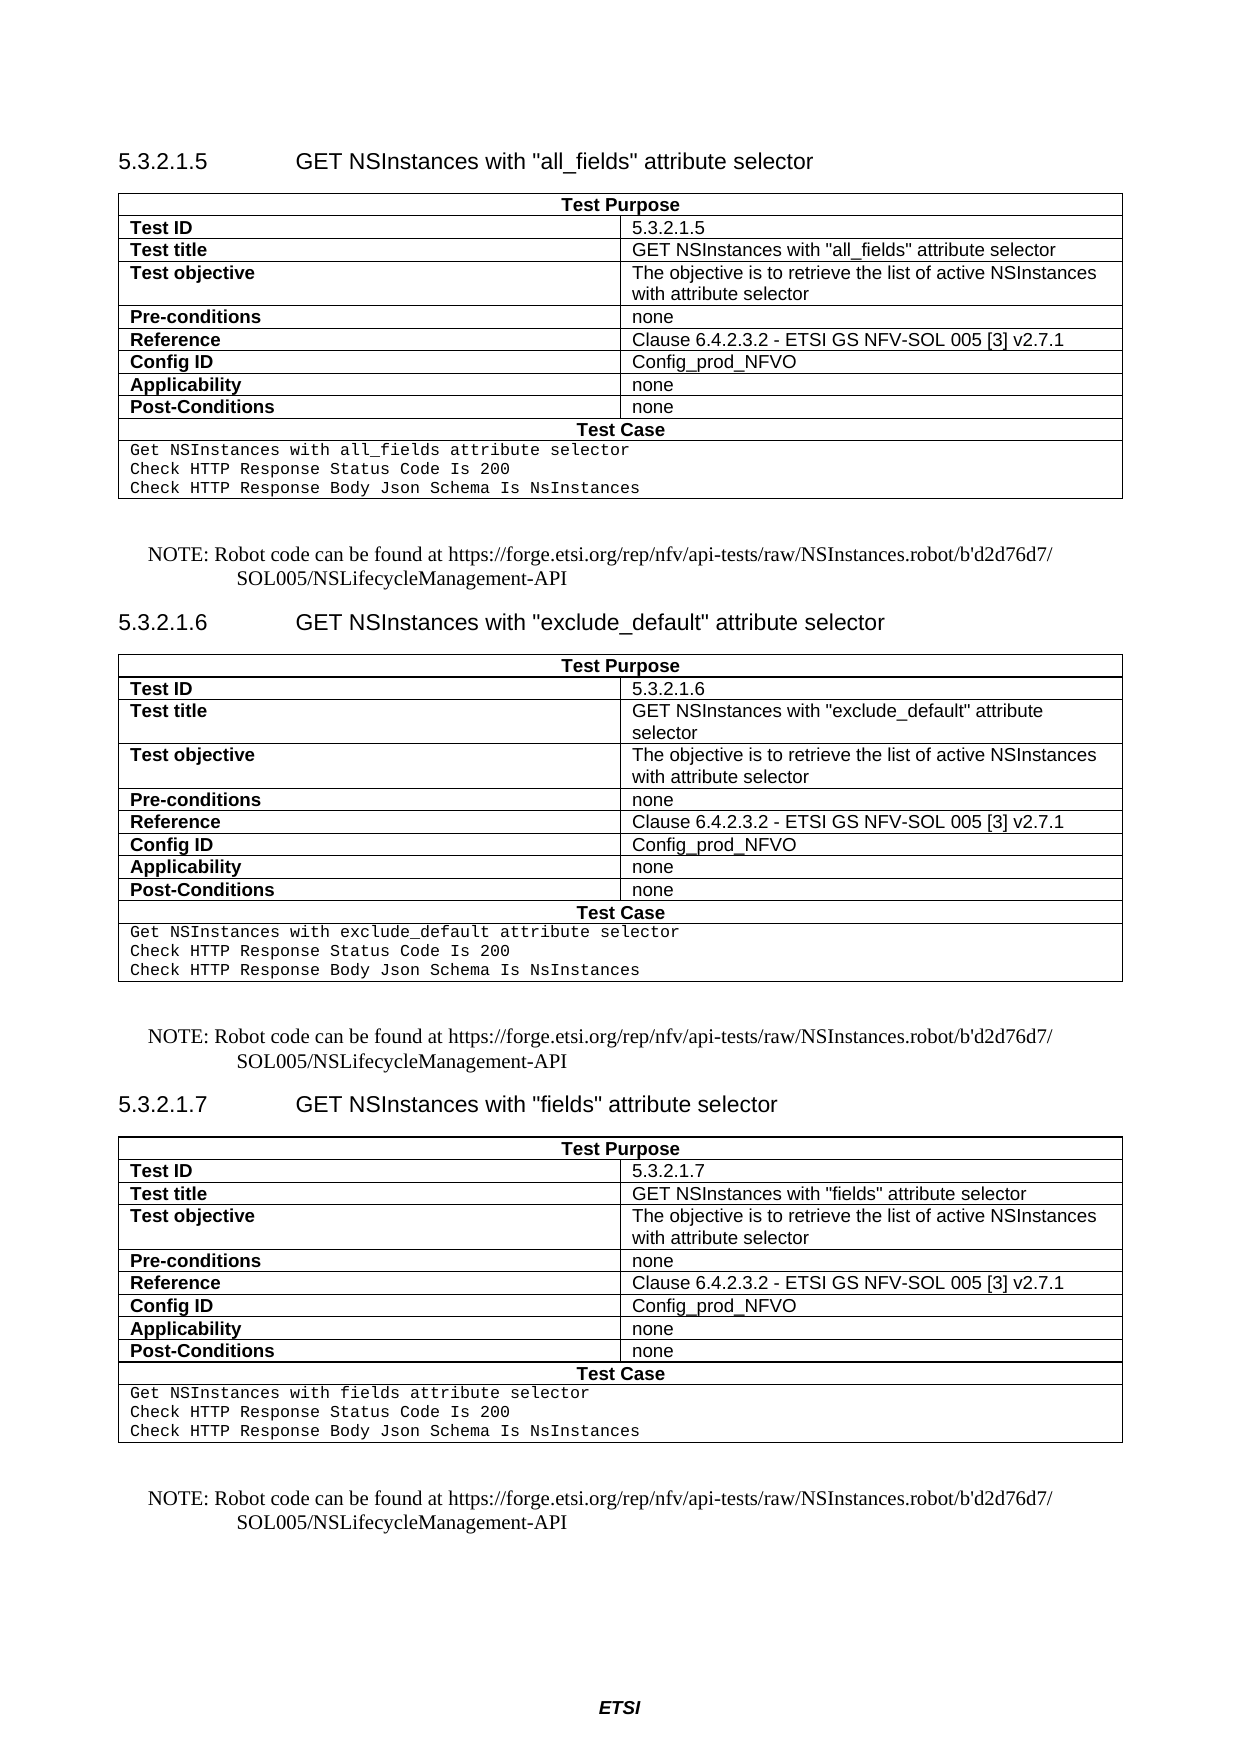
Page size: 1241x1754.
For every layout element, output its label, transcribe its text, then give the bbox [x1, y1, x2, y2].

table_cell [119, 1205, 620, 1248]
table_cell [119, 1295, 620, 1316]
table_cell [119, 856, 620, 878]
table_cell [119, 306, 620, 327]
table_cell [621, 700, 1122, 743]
subtitle 5.3.2.1.6 GET NSInstances with "exclude_default" attribute selector [118, 609, 1122, 635]
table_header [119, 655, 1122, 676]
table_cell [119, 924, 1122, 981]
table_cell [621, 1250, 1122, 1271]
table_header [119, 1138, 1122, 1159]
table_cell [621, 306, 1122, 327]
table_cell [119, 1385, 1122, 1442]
subtitle 5.3.2.1.7 GET NSInstances with "fields" attribute selector [118, 1091, 1122, 1118]
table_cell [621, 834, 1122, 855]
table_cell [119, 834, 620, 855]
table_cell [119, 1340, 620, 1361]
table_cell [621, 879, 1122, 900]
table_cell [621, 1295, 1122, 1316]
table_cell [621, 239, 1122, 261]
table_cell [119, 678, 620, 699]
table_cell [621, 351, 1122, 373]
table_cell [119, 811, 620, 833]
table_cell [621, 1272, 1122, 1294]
text NOTE: Robot code can be found at https://forge.etsi.org/rep/nfv/api-tests/raw/NSInstances.robot/b'd2d76d7/SOL005/NSLifecycleManagement-API [148, 542, 1122, 590]
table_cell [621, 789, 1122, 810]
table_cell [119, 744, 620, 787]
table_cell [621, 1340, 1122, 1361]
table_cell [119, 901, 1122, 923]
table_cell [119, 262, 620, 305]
subtitle 5.3.2.1.5 GET NSInstances with "all_fields" attribute selector [118, 148, 1122, 174]
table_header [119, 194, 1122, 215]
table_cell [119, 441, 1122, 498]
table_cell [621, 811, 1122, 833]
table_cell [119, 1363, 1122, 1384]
text NOTE: Robot code can be found at https://forge.etsi.org/rep/nfv/api-tests/raw/NSInstances.robot/b'd2d76d7/SOL005/NSLifecycleManagement-API [148, 1486, 1122, 1534]
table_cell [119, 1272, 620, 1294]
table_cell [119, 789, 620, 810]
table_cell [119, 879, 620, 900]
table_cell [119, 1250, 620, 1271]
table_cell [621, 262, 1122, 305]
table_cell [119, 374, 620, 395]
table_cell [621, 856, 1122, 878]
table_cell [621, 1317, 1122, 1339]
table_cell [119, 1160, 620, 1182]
text NOTE: Robot code can be found at https://forge.etsi.org/rep/nfv/api-tests/raw/NSInstances.robot/b'd2d76d7/SOL005/NSLifecycleManagement-API [148, 1024, 1122, 1073]
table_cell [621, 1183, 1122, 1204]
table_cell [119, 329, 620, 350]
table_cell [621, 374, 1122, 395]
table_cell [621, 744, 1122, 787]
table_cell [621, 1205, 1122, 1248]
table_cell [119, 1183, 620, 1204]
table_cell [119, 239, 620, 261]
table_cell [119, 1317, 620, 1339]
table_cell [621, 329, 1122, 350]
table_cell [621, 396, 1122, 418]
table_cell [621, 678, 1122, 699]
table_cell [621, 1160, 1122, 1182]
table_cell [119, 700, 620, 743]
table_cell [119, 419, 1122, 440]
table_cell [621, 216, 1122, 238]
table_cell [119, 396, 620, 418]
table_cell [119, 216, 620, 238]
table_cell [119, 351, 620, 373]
